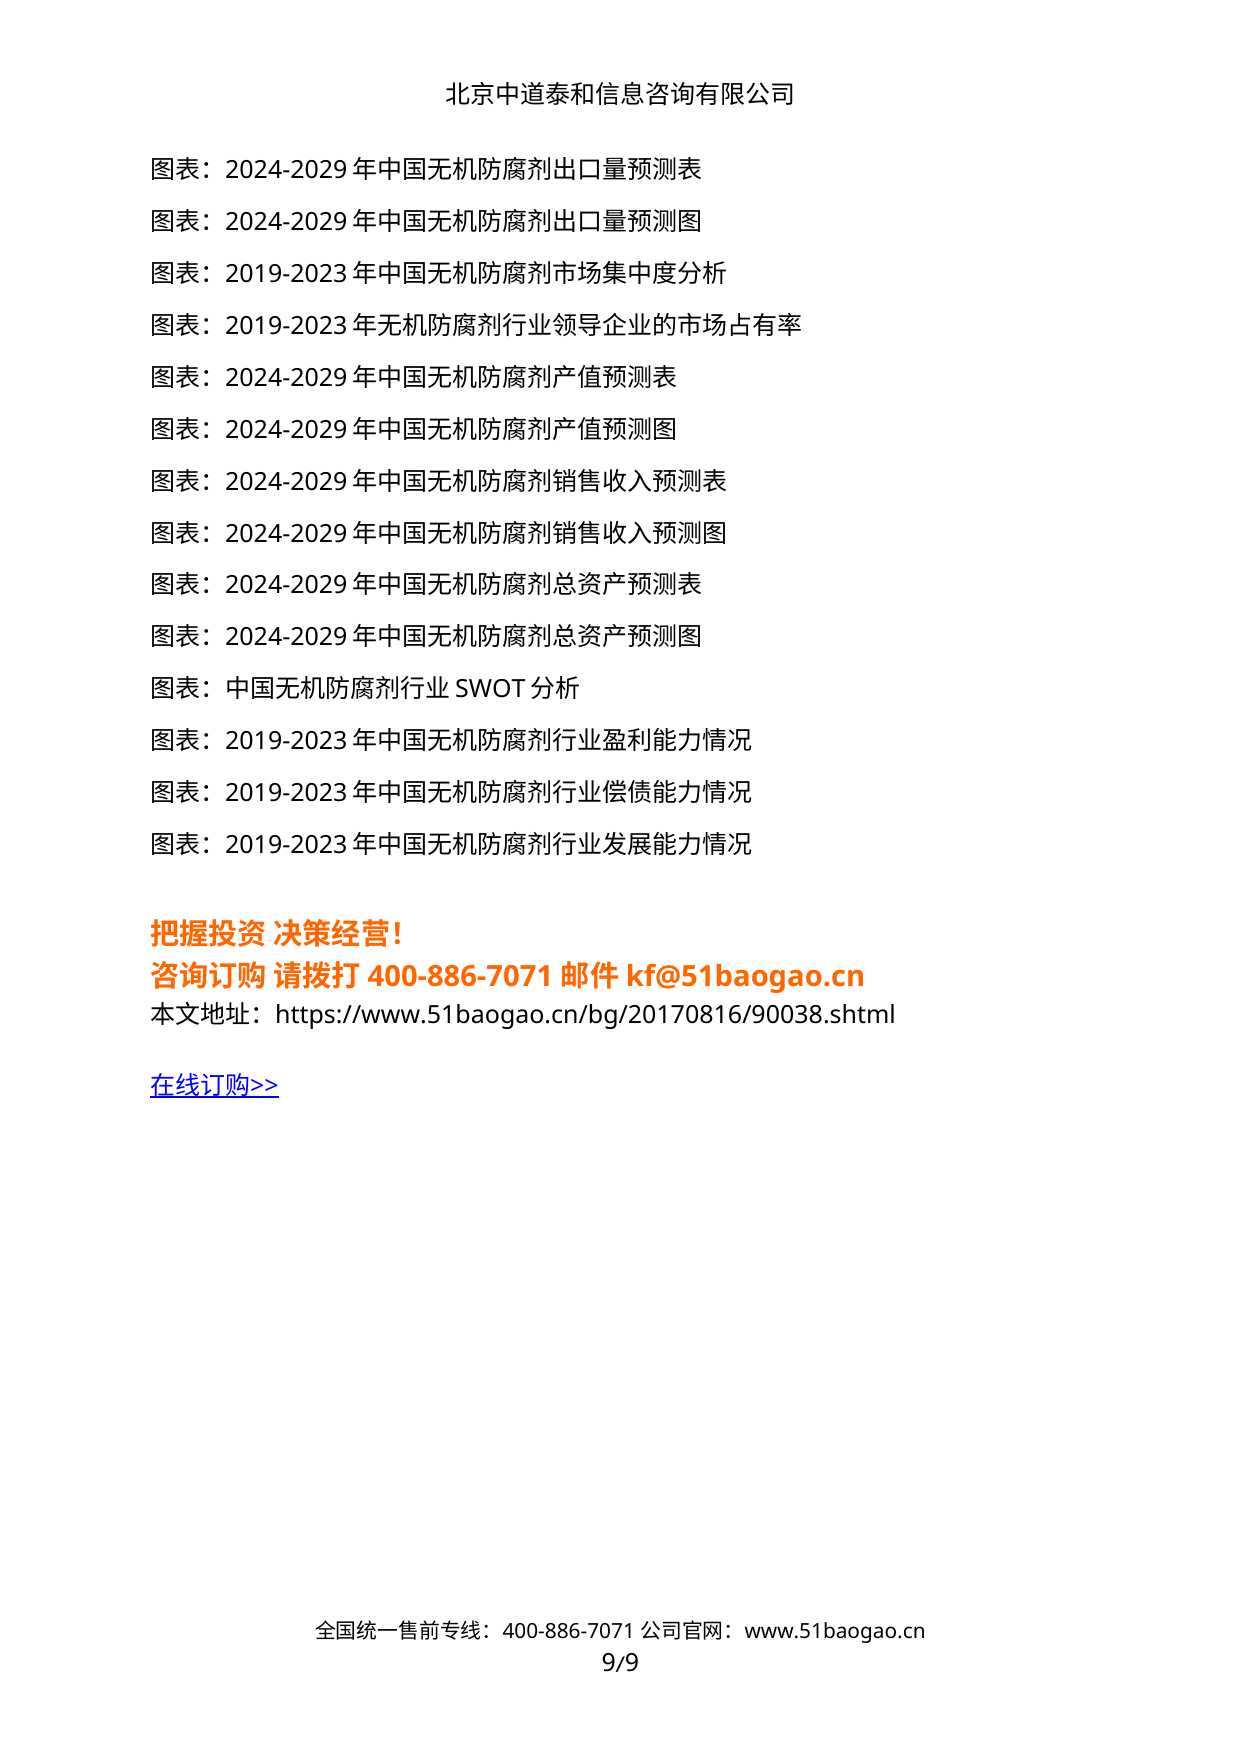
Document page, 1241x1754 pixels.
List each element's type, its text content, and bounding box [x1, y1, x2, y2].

text 在线订购>> [150, 1031, 1090, 1102]
text 图表：2019-2023年中国无机防腐剂行业偿债能力情况 [150, 772, 1090, 809]
text 把握投资 决策经营！咨询订购 请拨打 400-886-7071 邮件 kf@51baogao.cn本文地址：https://www.51baogao.cn/bg/20170816/90038.shtml [150, 876, 1090, 1031]
text 图表：2024-2029年中国无机防腐剂销售收入预测表 [150, 461, 1090, 497]
text 图表：2019-2023年中国无机防腐剂行业盈利能力情况 [150, 721, 1090, 757]
text 图表：2024-2029年中国无机防腐剂销售收入预测图 [150, 513, 1090, 549]
text 图表：2024-2029年中国无机防腐剂出口量预测图 [150, 202, 1090, 238]
text 图表：中国无机防腐剂行业SWOT分析 [150, 669, 1090, 705]
text 图表：2024-2029年中国无机防腐剂总资产预测图 [150, 617, 1090, 653]
text 图表：2024-2029年中国无机防腐剂总资产预测表 [150, 565, 1090, 601]
text 图表：2019-2023年无机防腐剂行业领导企业的市场占有率 [150, 306, 1090, 342]
text 图表：2024-2029年中国无机防腐剂出口量预测表 [150, 150, 1090, 186]
text 图表：2024-2029年中国无机防腐剂产值预测图 [150, 409, 1090, 446]
text 图表：2024-2029年中国无机防腐剂产值预测表 [150, 357, 1090, 394]
text 图表：2019-2023年中国无机防腐剂行业发展能力情况 [150, 824, 1090, 861]
text 图表：2019-2023年中国无机防腐剂市场集中度分析 [150, 254, 1090, 290]
